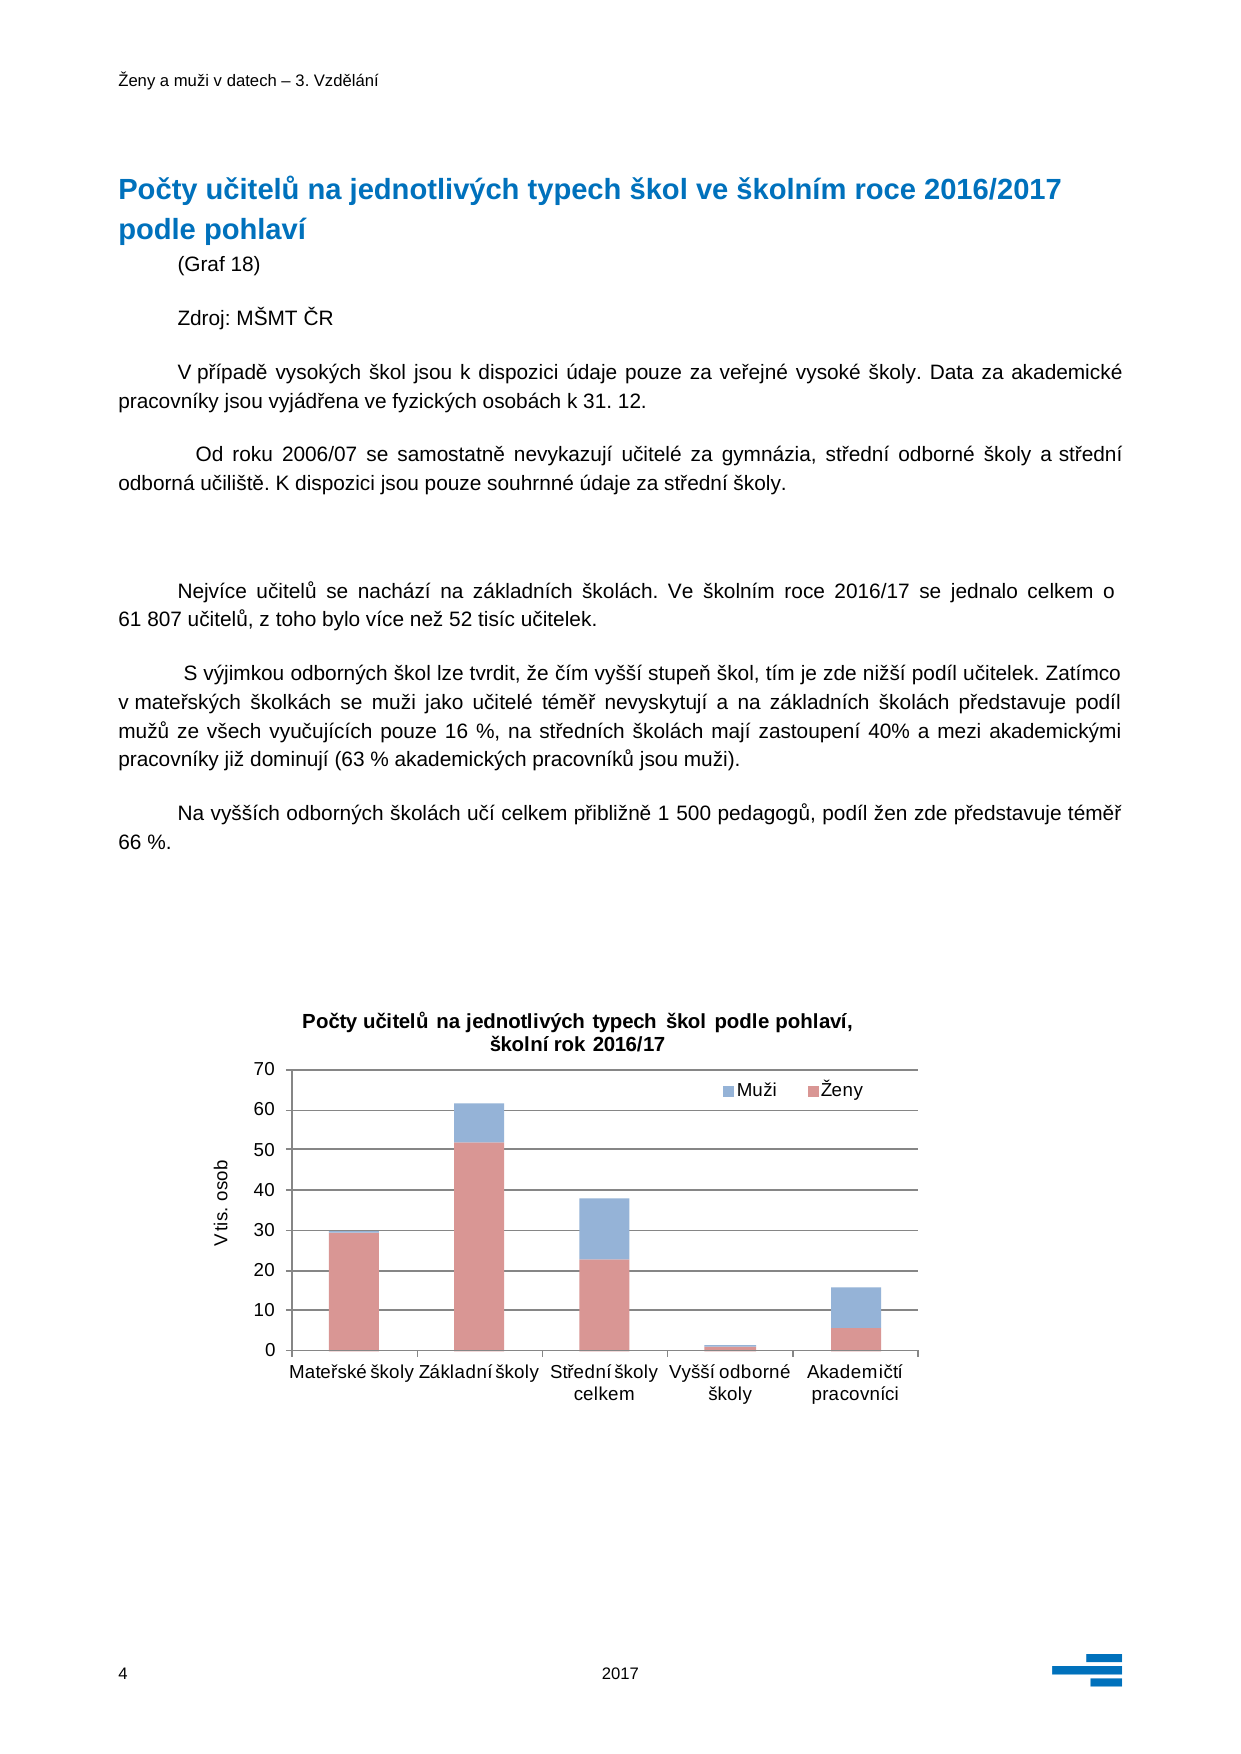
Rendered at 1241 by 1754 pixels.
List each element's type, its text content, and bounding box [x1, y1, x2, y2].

text Od roku 2006/07 se samostatně nevykazují učitelé za gymnázia, střední odborné školy a střední odborná učiliště. K dispozici jsou pouze souhrnné údaje za střední školy. [118, 442, 1122, 495]
picture [1051, 1653, 1123, 1687]
text Zdroj: MŠMT ČR [118, 306, 1122, 330]
text Na vyšších odborných školách učí celkem přibližně 1 500 pedagogů, podíl žen zde představuje téměř 66 %. [118, 801, 1122, 854]
text S výjimkou odborných škol lze tvrdit, že čím vyšší stupeň škol, tím je zde nižší podíl učitelek. Zatímco v mateřských školkách se muži jako učitelé téměř nevyskytují a na základních školách představuje podíl mužů ze všech vyučujících pouze 16 %, na středních školách mají zastoupení 40% a mezi akademickými pracovníky již dominují (63 % akademických pracovníků jsou muži). [118, 661, 1122, 771]
text V případě vysokých škol jsou k dispozici údaje pouze za veřejné vysoké školy. Data za akademické pracovníky jsou vyjádřena ve fyzických osobách k 31. 12. [118, 360, 1122, 412]
subtitle Počty učitelů na jednotlivých typech škol ve školním roce 2016/2017 podle pohlaví [118, 172, 1122, 246]
text (Graf 18) [118, 252, 1122, 276]
text Nejvíce učitelů se nachází na základních školách. Ve školním roce 2016/17 se jednalo celkem o 61 807 učitelů, z toho bylo více než 52 tisíc učitelek. [118, 578, 1122, 631]
